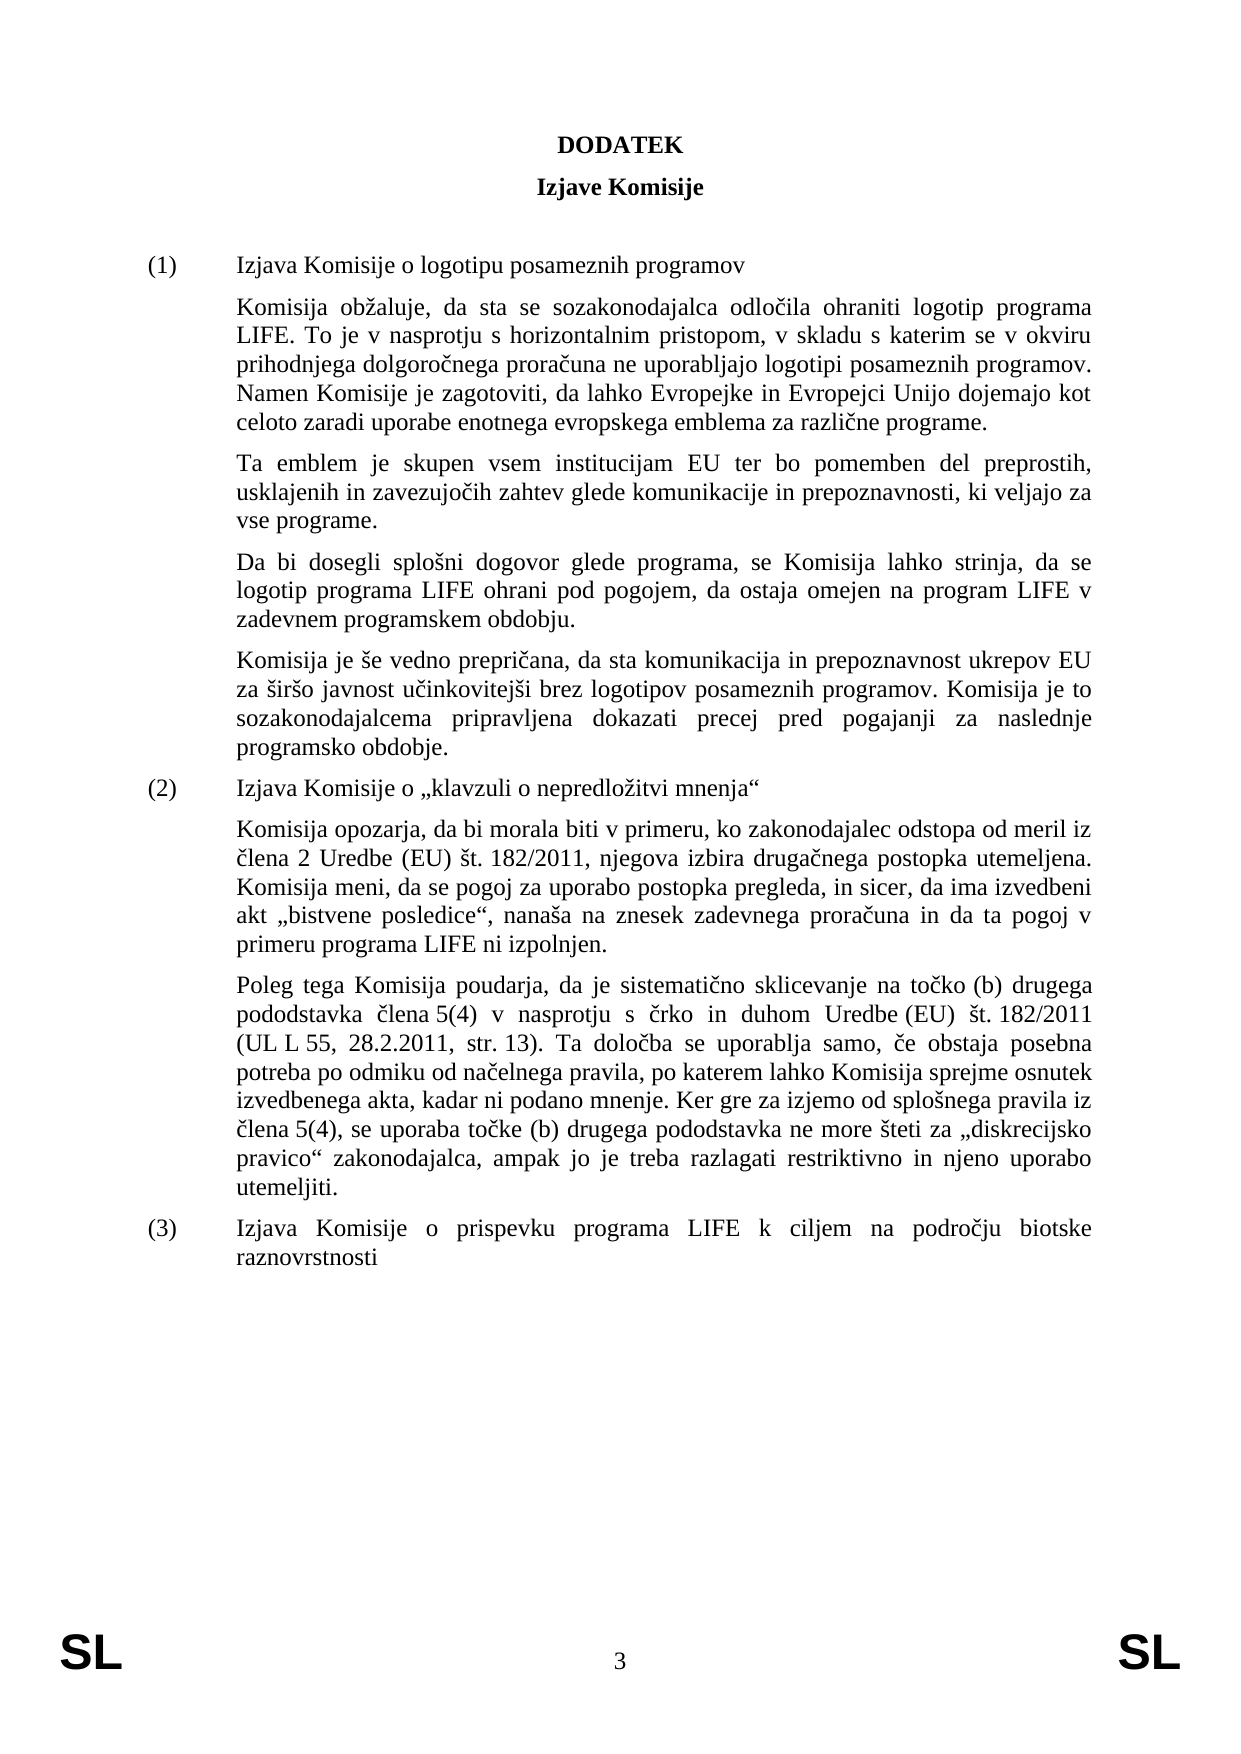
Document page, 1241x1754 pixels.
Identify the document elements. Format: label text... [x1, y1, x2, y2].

text Ta emblem je skupen vsem institucijam EU ter bo pomemben del preprostih, usklajenih in zavezujočih zahtev glede komunikacije in prepoznavnosti, ki veljajo za vse programe. [236, 448, 1093, 534]
text Poleg tega Komisija poudarja, da je sistematično sklicevanje na točko (b) drugega pododstavka člena 5(4) v nasprotju s črko in duhom Uredbe (EU) št. 182/2011 (UL L 55, 28.2.2011, str. 13). Ta določba se uporablja samo, če obstaja posebna potreba po odmiku od načelnega pravila, po katerem lahko Komisija sprejme osnutek izvedbenega akta, kadar ni podano mnenje. Ker gre za izjemo od splošnega pravila iz člena 5(4), se uporaba točke (b) drugega pododstavka ne more šteti za „diskrecijsko pravico“ zakonodajalca, ampak jo je treba razlagati restriktivno in njeno uporabo utemeljiti. [236, 971, 1093, 1201]
text (3) Izjava Komisije o prispevku programa LIFE k ciljem na področju biotske raznovrstnosti [148, 1213, 1093, 1271]
text Izjave Komisije [148, 172, 1093, 201]
text Komisija opozarja, da bi morala biti v primeru, ko zakonodajalec odstopa od meril iz člena 2 Uredbe (EU) št. 182/2011, njegova izbira drugačnega postopka utemeljena. Komisija meni, da se pogoj za uporabo postopka pregleda, in sicer, da ima izvedbeni akt „bistvene posledice“, nanaša na znesek zadevnega proračuna in da ta pogoj v primeru programa LIFE ni izpolnjen. [236, 814, 1093, 958]
text Da bi dosegli splošni dogovor glede programa, se Komisija lahko strinja, da se logotip programa LIFE ohrani pod pogojem, da ostaja omejen na program LIFE v zadevnem programskem obdobju. [236, 547, 1093, 633]
text DODATEK [148, 131, 1093, 159]
text Komisija obžaluje, da sta se sozakonodajalca odločila ohraniti logotip programa LIFE. To je v nasprotju s horizontalnim pristopom, v skladu s katerim se v okviru prihodnjega dolgoročnega proračuna ne uporabljajo logotipi posameznih programov. Namen Komisije je zagotoviti, da lahko Evropejke in Evropejci Unijo dojemajo kot celoto zaradi uporabe enotnega evropskega emblema za različne programe. [236, 292, 1093, 436]
text (1) Izjava Komisije o logotipu posameznih programov [148, 251, 1093, 279]
text Komisija je še vedno prepričana, da sta komunikacija in prepoznavnost ukrepov EU za širšo javnost učinkovitejši brez logotipov posameznih programov. Komisija je to sozakonodajalcema pripravljena dokazati precej pred pogajanji za naslednje programsko obdobje. [236, 646, 1093, 761]
text (2) Izjava Komisije o „klavzuli o nepredložitvi mnenja“ [148, 773, 1093, 802]
